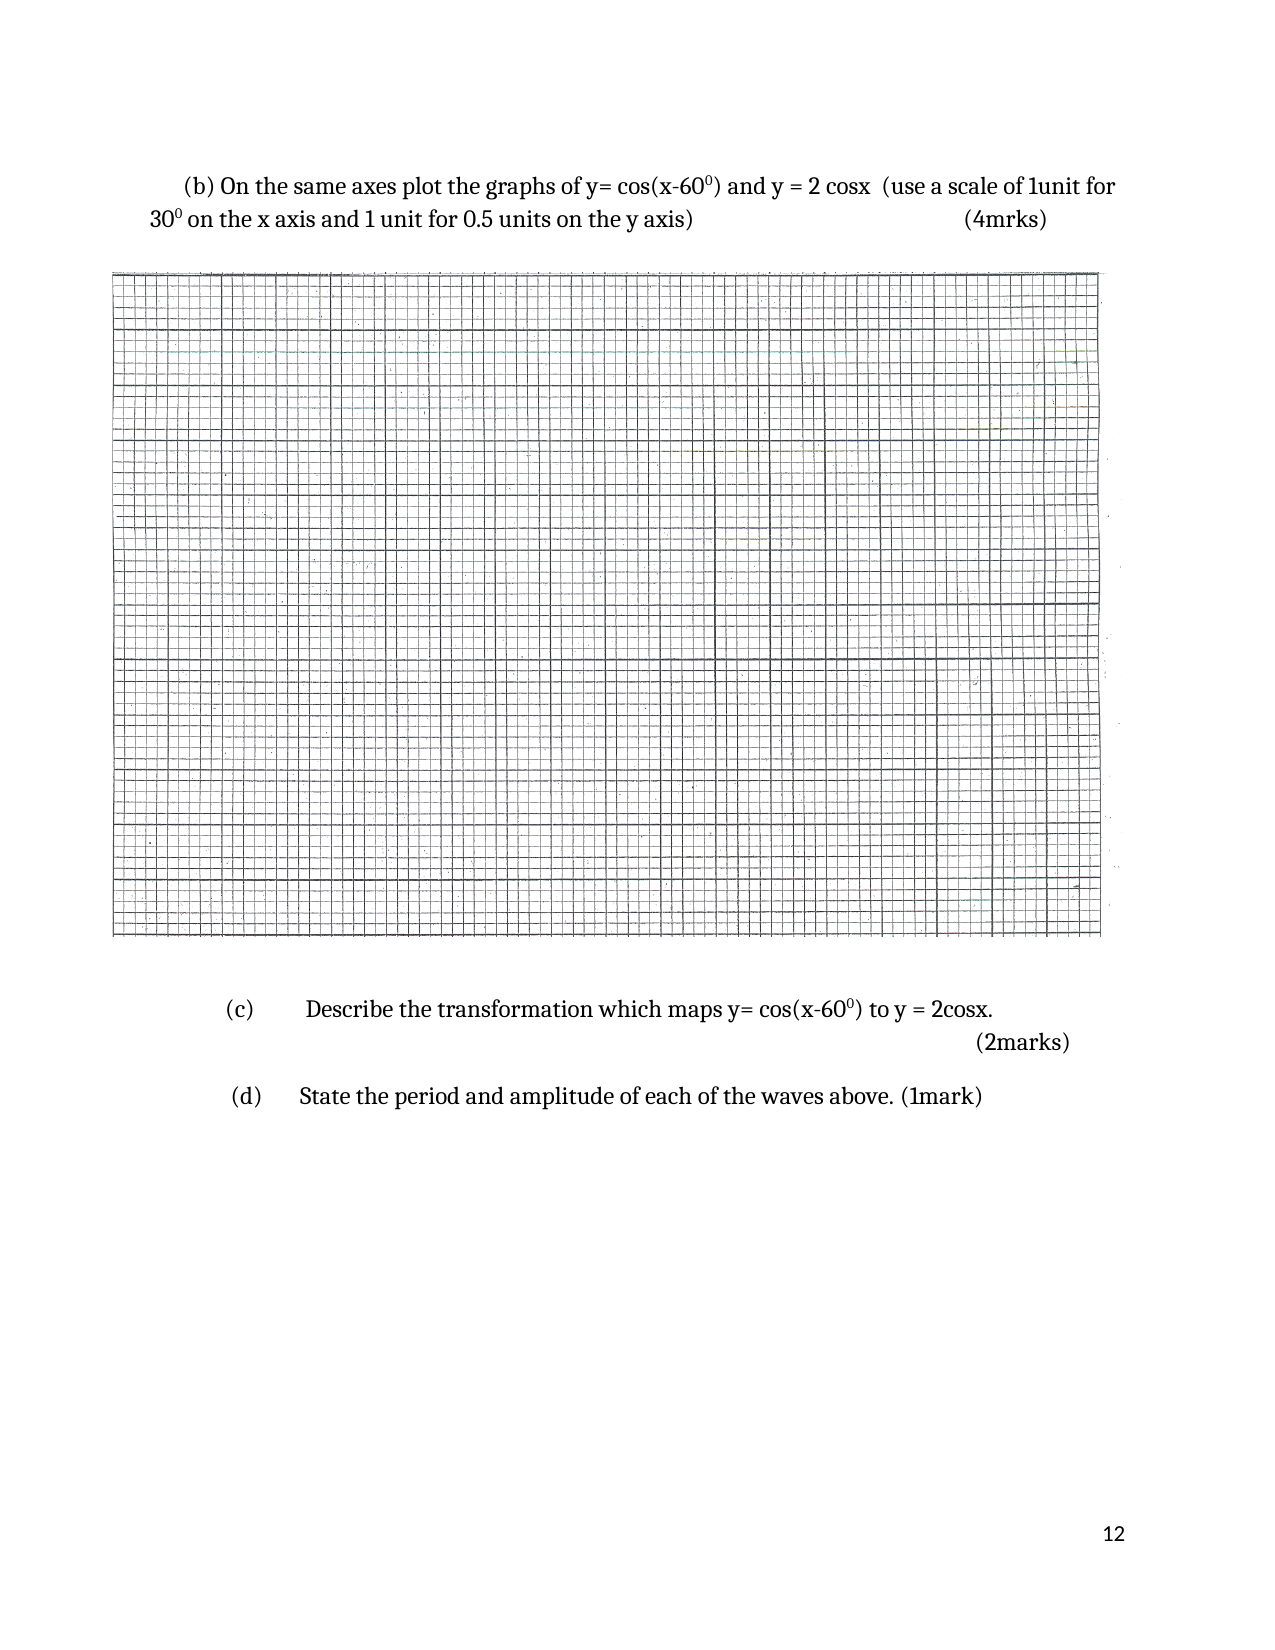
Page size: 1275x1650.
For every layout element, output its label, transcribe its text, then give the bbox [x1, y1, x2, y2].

text (b) On the same axes plot the graphs of y= cos(x-600) and y = 2 cosx (use a scale of 1unit for 300 on the x axis and 1 unit for 0.5 units on the y axis) (4mrks) [150, 172, 1125, 234]
text (d) State the period and amplitude of each of the waves above. (1mark) [150, 1082, 1125, 1111]
text (2marks) [975, 1028, 1125, 1057]
text (c) Describe the transformation which maps y= cos(x-600) to y = 2cosx. [150, 995, 1125, 1024]
text unit for 30 [150, 271, 1125, 300]
